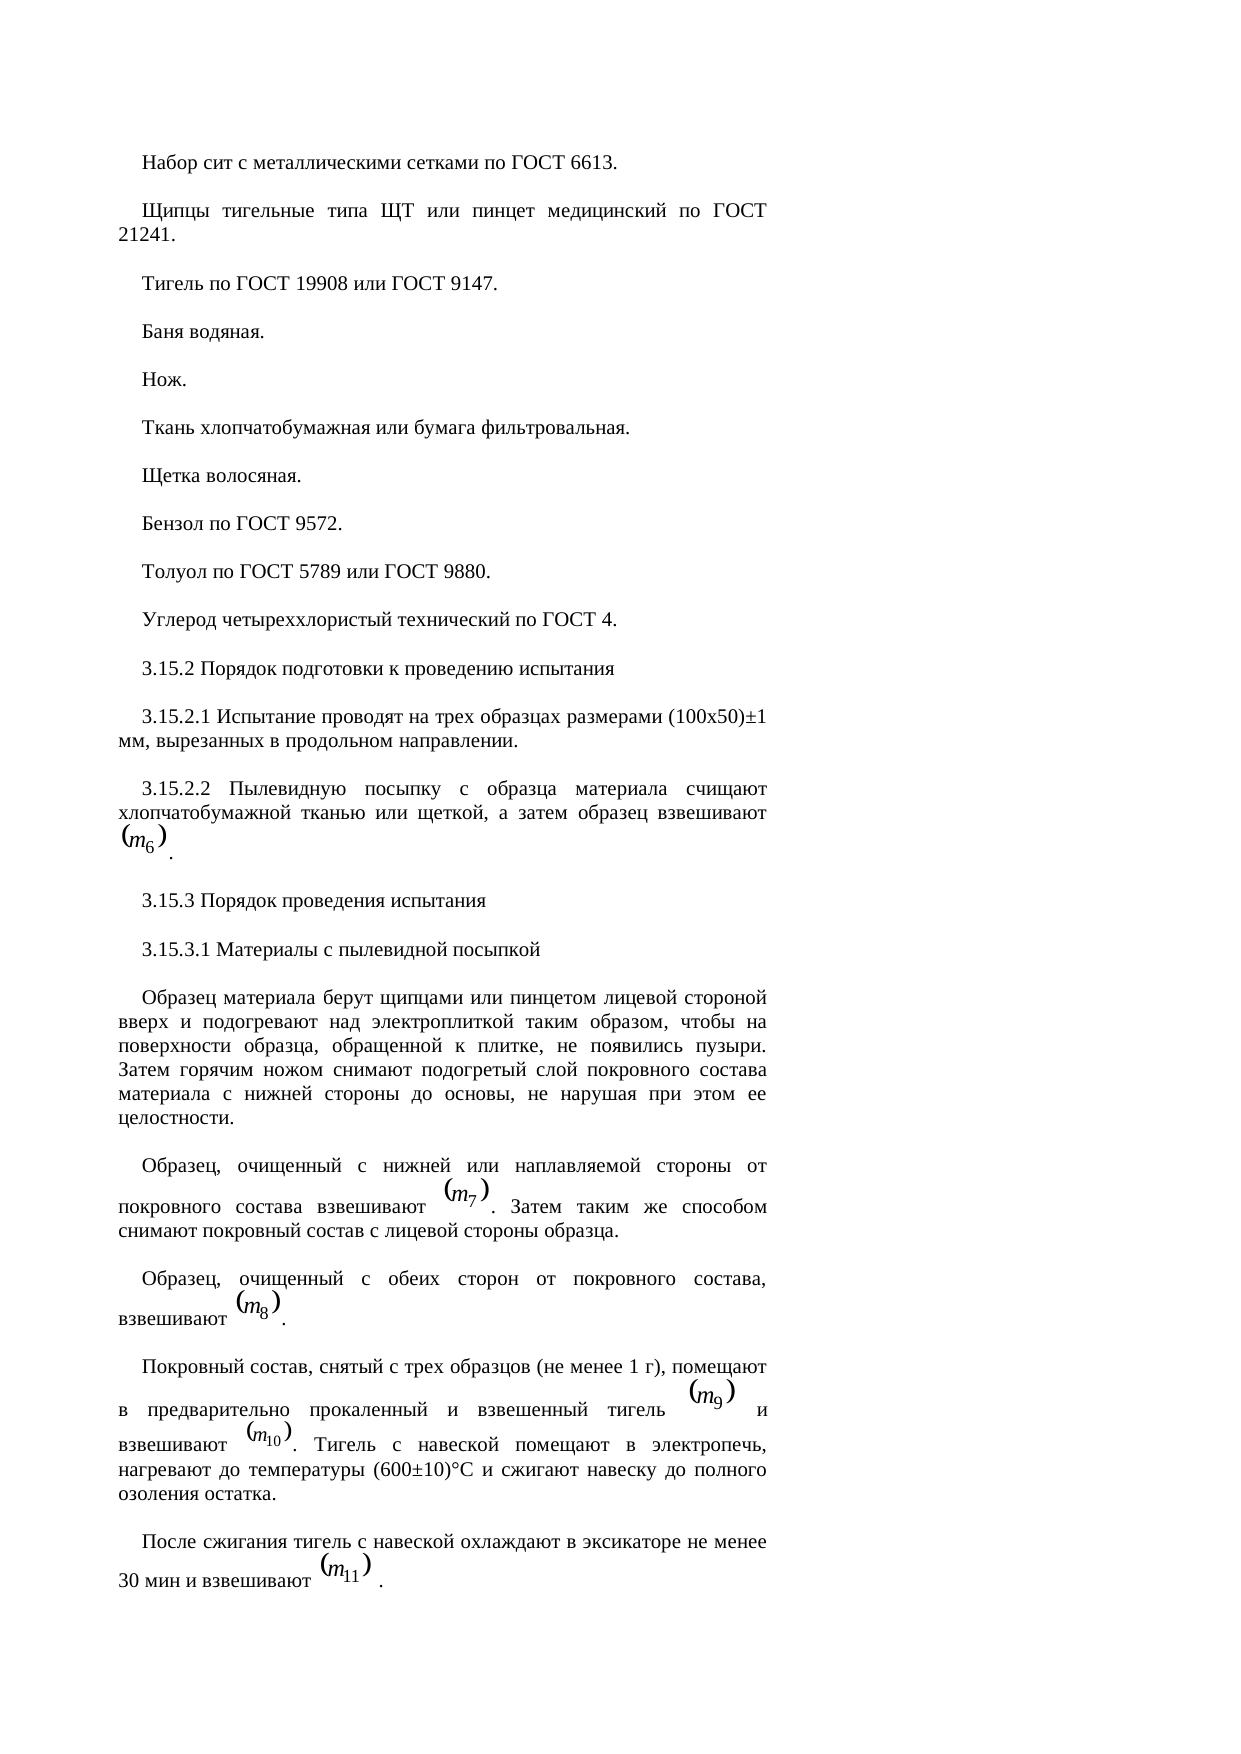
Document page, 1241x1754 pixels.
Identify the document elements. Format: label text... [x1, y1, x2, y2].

text Образец, очищенный с обеих сторон от покровного состава, взвешивают . [118, 1266, 768, 1330]
text 3.15.3.1 Материалы с пылевидной посыпкой [118, 936, 768, 961]
text После сжигания тигель с навеской охлаждают в эксикаторе не менее 30 мин и взвешивают . [118, 1528, 768, 1592]
text Образец, очищенный с нижней или наплавляемой стороны от покровного состава взвешивают . Затем таким же способом снимают покровный состав с лицевой стороны образца. [118, 1153, 768, 1242]
text Тигель по ГОСТ 19908 или ГОСТ 9147. [118, 270, 768, 294]
text Углерод четыреххлористый технический по ГОСТ 4. [118, 607, 768, 631]
text Нож. [118, 367, 768, 391]
text Набор сит с металлическими сетками по ГОСТ 6613. [118, 150, 768, 174]
text Щипцы тигельные типа ЩТ или пинцет медицинский по ГОСТ 21241. [118, 198, 768, 246]
text 3.15.2.1 Испытание проводят на трех образцах размерами (100х50)±1 мм, вырезанных в продольном направлении. [118, 703, 768, 752]
text Щетка волосяная. [118, 463, 768, 487]
text 3.15.2.2 Пылевидную посыпку с образца материала счищают хлопчатобумажной тканью или щеткой, а затем образец взвешивают . [118, 776, 768, 864]
text Толуол по ГОСТ 5789 или ГОСТ 9880. [118, 559, 768, 583]
text Баня водяная. [118, 318, 768, 342]
text Покровный состав, снятый с трех образцов (не менее 1 г), помещают в предварительно прокаленный и взвешенный тигель и взвешивают . Тигель с навеской помещают в электропечь, нагревают до температуры (600±10)°С и сжигают навеску до полного озоления остатка. [118, 1354, 768, 1504]
text 3.15.3 Порядок проведения испытания [118, 888, 768, 912]
text Образец материала берут щипцами или пинцетом лицевой стороной вверх и подогревают над электроплиткой таким образом, чтобы на поверхности образца, обращенной к плитке, не появились пузыри. Затем горячим ножом снимают подогретый слой покровного состава материала с нижней стороны до основы, не нарушая при этом ее целостности. [118, 984, 768, 1129]
text 3.15.2 Порядок подготовки к проведению испытания [118, 655, 768, 679]
text Бензол по ГОСТ 9572. [118, 511, 768, 535]
text Ткань хлопчатобумажная или бумага фильтровальная. [118, 415, 768, 439]
